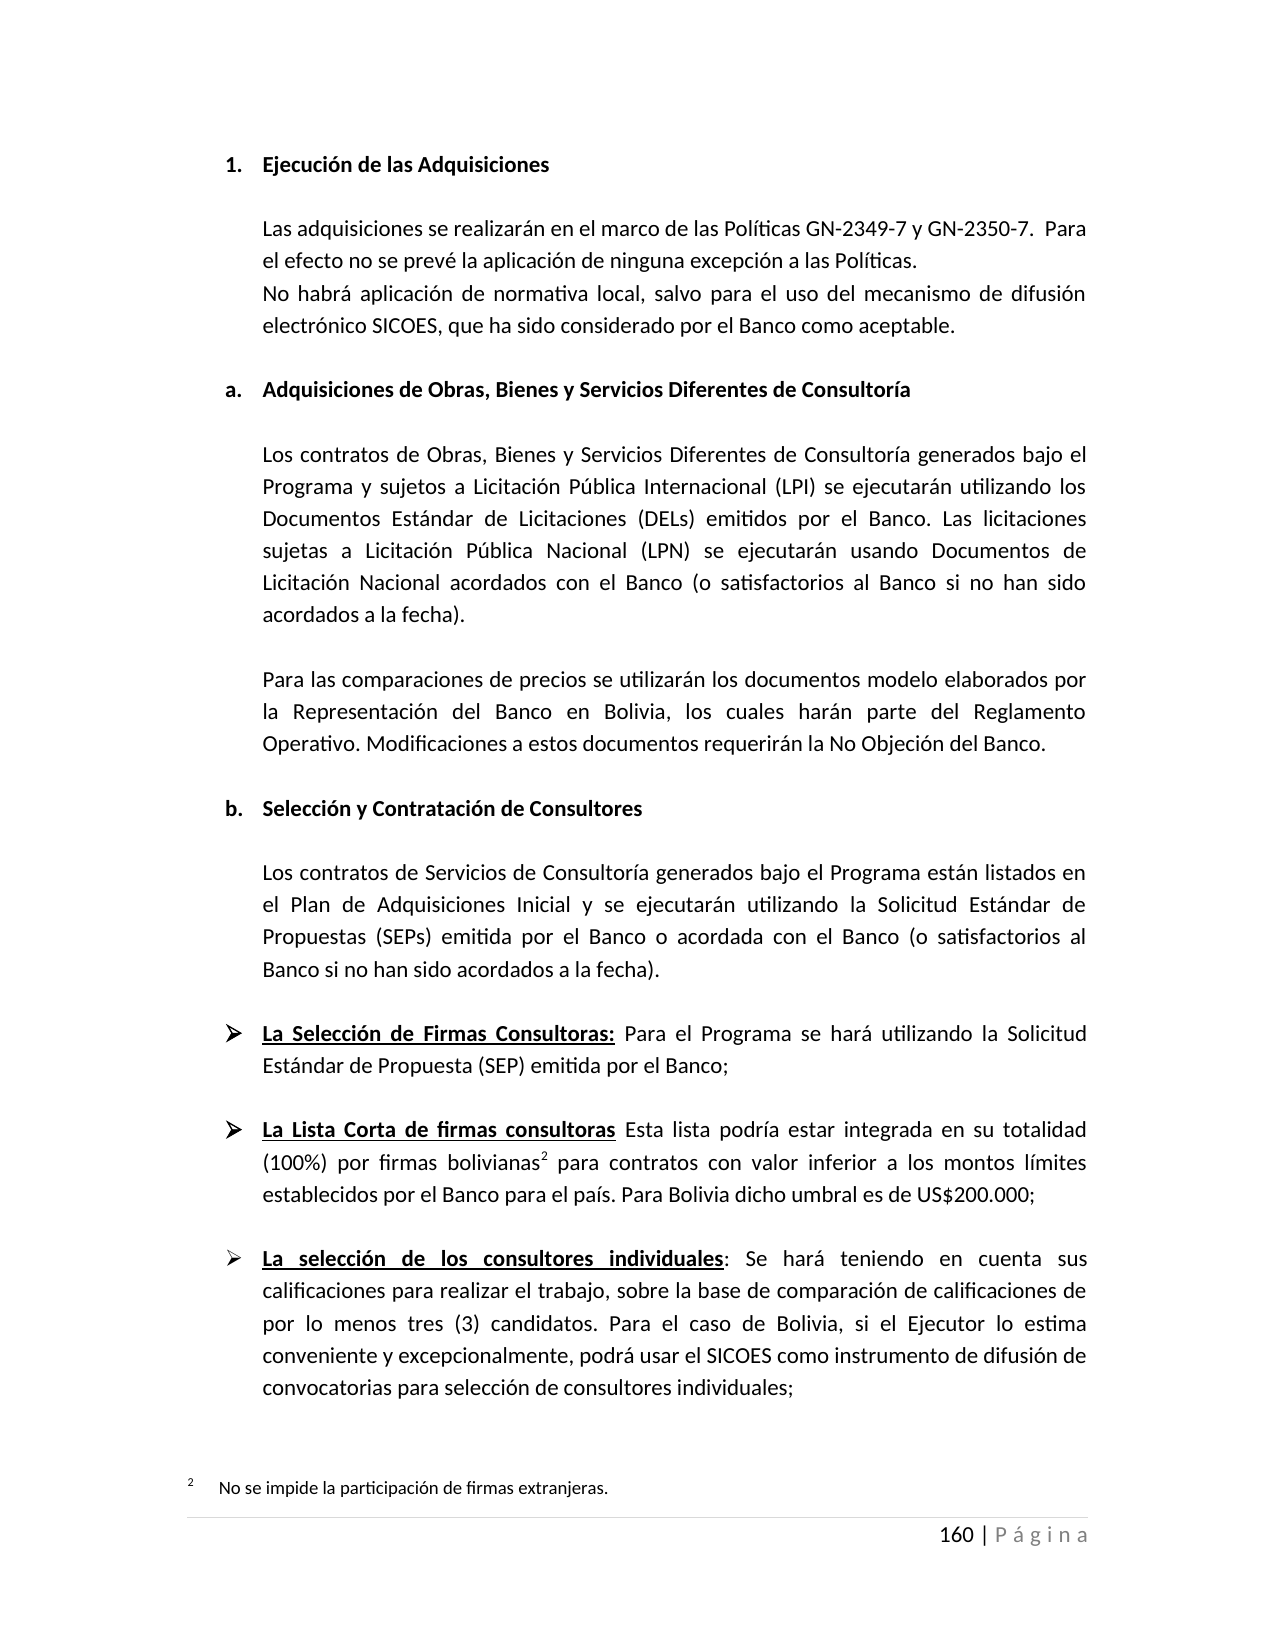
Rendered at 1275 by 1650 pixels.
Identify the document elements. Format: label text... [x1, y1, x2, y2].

list Los contratos de Obras, Bienes y Servicios Diferentes de Consultoría generados bajo el Programa y sujetos a Licitación Pública Internacional (LPI) se ejecutarán utilizando los Documentos Estándar de Licitaciones (DELs) emitidos por el Banco. Las licitaciones sujetas a Licitación Pública Nacional (LPN) se ejecutarán usando Documentos de Licitación Nacional acordados con el Banco (o satisfactorios al Banco si no han sido acordados a la fecha). [262, 440, 1088, 629]
list Ejecución de las Adquisiciones [225, 150, 1088, 178]
list Adquisiciones de Obras, Bienes y Servicios Diferentes de Consultoría [225, 375, 1088, 403]
list La Selección de Firmas Consultoras: Para el Programa se hará utilizando la Solicitud Estándar de Propuesta (SEP) emitida por el Banco; [225, 1019, 1088, 1079]
list Para las comparaciones de precios se utilizarán los documentos modelo elaborados por la Representación del Banco en Bolivia, los cuales harán parte del Reglamento Operativo. Modificaciones a estos documentos requerirán la No Objeción del Banco. [262, 665, 1088, 757]
text Las adquisiciones se realizarán en el marco de las Políticas GN-2349-7 y GN-2350-7. Para el efecto no se prevé la aplicación de ninguna excepción a las Políticas. [262, 214, 1088, 274]
list Los contratos de Servicios de Consultoría generados bajo el Programa están listados en el Plan de Adquisiciones Inicial y se ejecutarán utilizando la Solicitud Estándar de Propuestas (SEPs) emitida por el Banco o acordada con el Banco (o satisfactorios al Banco si no han sido acordados a la fecha). [262, 858, 1088, 983]
text No habrá aplicación de normativa local, salvo para el uso del mecanismo de difusión electrónico SICOES, que ha sido considerado por el Banco como aceptable. [262, 279, 1088, 339]
list La Lista Corta de firmas consultoras Esta lista podría estar integrada en su totalidad (100%) por firmas bolivianas para contratos con valor inferior a los montos límites establecidos por el Banco para el país. Para Bolivia dicho umbral es de US$200.000; [225, 1116, 1088, 1208]
list La selección de los consultores individuales: Se hará teniendo en cuenta sus calificaciones para realizar el trabajo, sobre la base de comparación de calificaciones de por lo menos tres (3) candidatos. Para el caso de Bolivia, si el Ejecutor lo estima conveniente y excepcionalmente, podrá usar el SICOES como instrumento de difusión de convocatorias para selección de consultores individuales; [225, 1244, 1088, 1401]
list Selección y Contratación de Consultores [225, 794, 1088, 822]
